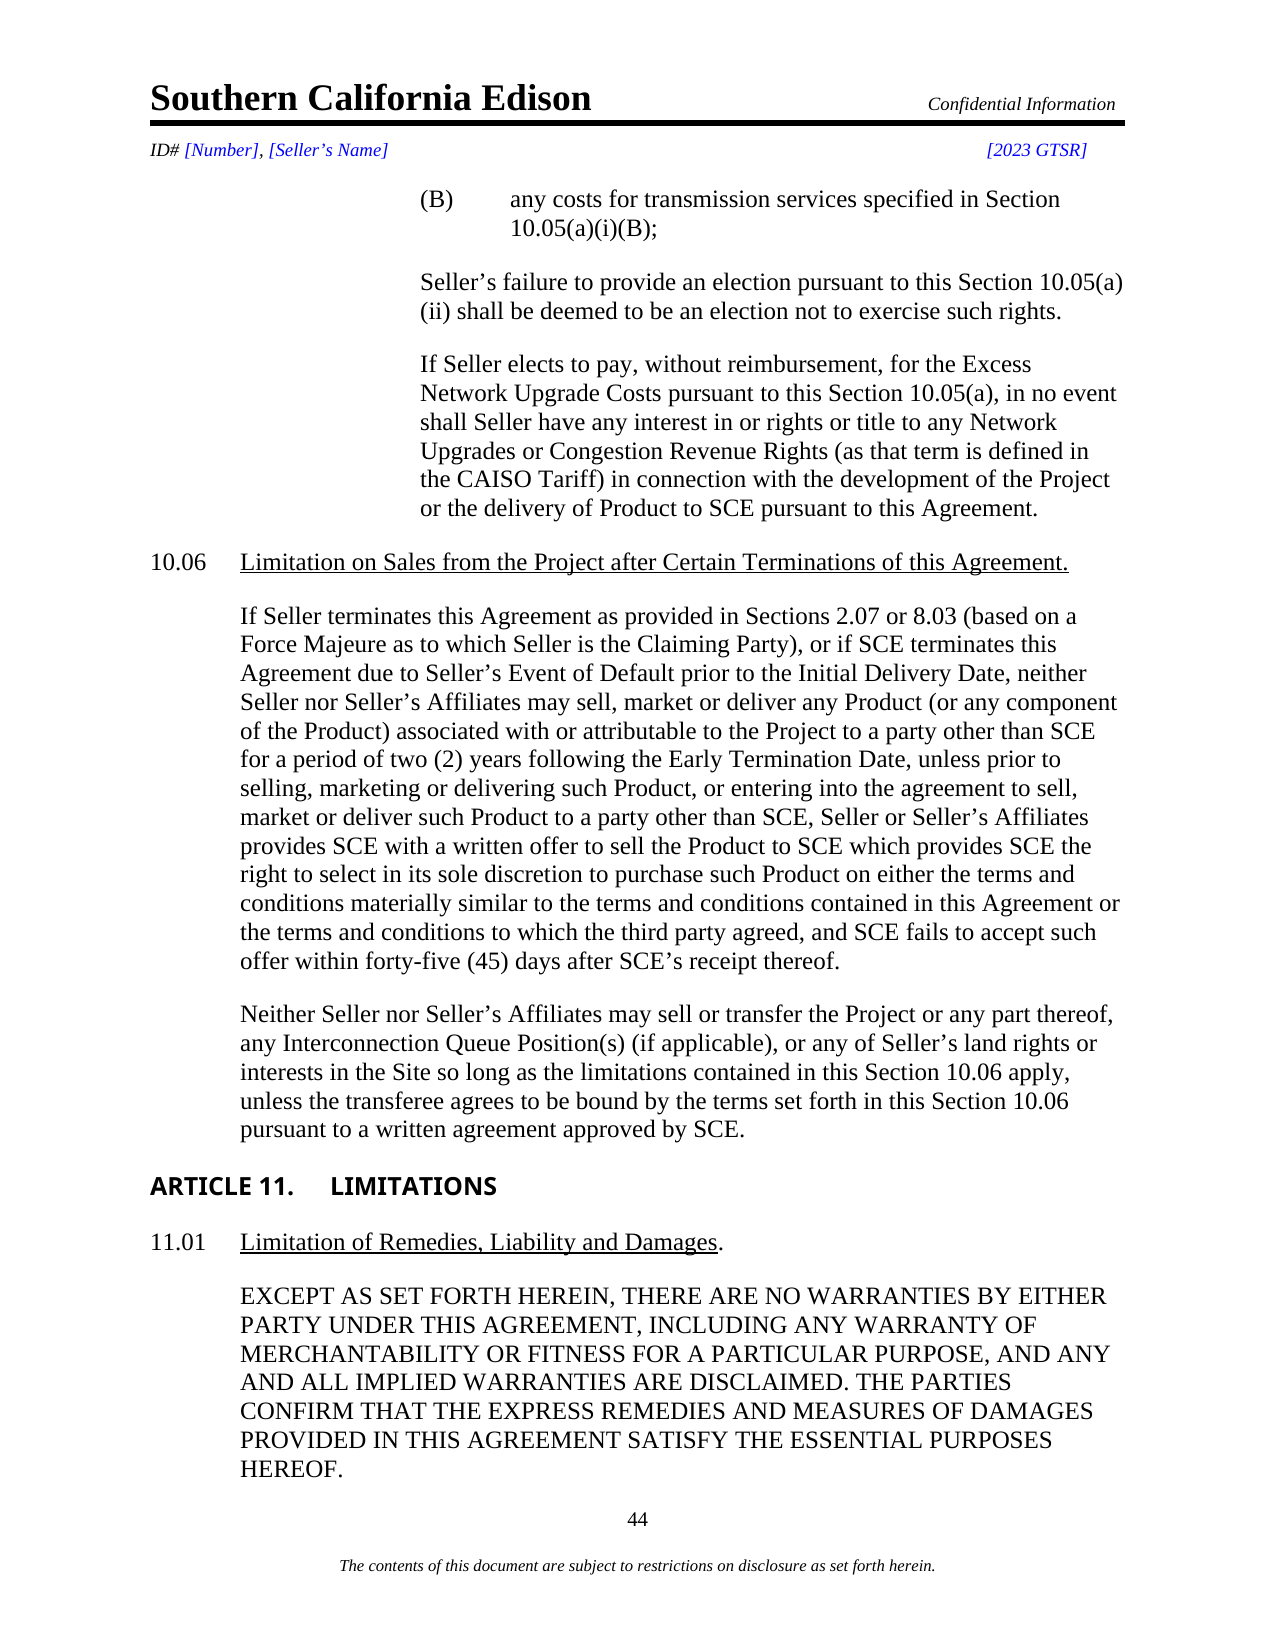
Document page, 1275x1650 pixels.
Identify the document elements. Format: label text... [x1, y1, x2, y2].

subtitle Neither Seller nor Seller’s Affiliates may sell or transfer the Project or any part thereof, any Interconnection Queue Position(s) (if applicable), or any of Seller’s land rights or interests in the Site so long as the limitations contained in this Section 10.06 apply, unless the transferee agrees to be bound by the terms set forth in this Section 10.06 pursuant to a written agreement approved by SCE. [240, 999, 1125, 1143]
subtitle If Seller elects to pay, without reimbursement, for the Excess Network Upgrade Costs pursuant to this Section 10.05(a), in no event shall Seller have any interest in or rights or title to any Network Upgrades or Congestion Revenue Rights (as that term is defined in the CAISO Tariff) in connection with the development of the Project or the delivery of Product to SCE pursuant to this Agreement. [420, 349, 1125, 522]
subtitle EXCEPT AS SET FORTH HEREIN, THERE ARE NO WARRANTIES BY EITHER PARTY UNDER THIS AGREEMENT, INCLUDING ANY WARRANTY OF MERCHANTABILITY OR FITNESS FOR A PARTICULAR PURPOSE, AND ANY AND ALL IMPLIED WARRANTIES ARE DISCLAIMED. THE PARTIES CONFIRM THAT THE EXPRESS REMEDIES AND MEASURES OF DAMAGES PROVIDED IN THIS AGREEMENT SATISFY THE ESSENTIAL PURPOSES HEREOF. [240, 1281, 1125, 1482]
subtitle Limitation on Sales from the Project after Certain Terminations of this Agreement. [150, 547, 1125, 576]
subtitle If Seller terminates this Agreement as provided in Sections 2.07 or 8.03 (based on a Force Majeure as to which Seller is the Claiming Party), or if SCE terminates this Agreement due to Seller’s Event of Default prior to the Initial Delivery Date, neither Seller nor Seller’s Affiliates may sell, market or deliver any Product (or any component of the Product) associated with or attributable to the Project to a party other than SCE for a period of two (2) years following the Early Termination Date, unless prior to selling, marketing or delivering such Product, or entering into the agreement to sell, market or deliver such Product to a party other than SCE, Seller or Seller’s Affiliates provides SCE with a written offer to sell the Product to SCE which provides SCE the right to select in its sole discretion to purchase such Product on either the terms and conditions materially similar to the terms and conditions contained in this Agreement or the terms and conditions to which the third party agreed, and SCE fails to accept such offer within forty-five (45) days after SCE’s receipt thereof. [240, 601, 1125, 974]
subtitle Limitation of Remedies, Liability and Damages. [150, 1227, 1125, 1256]
subtitle any costs for transmission services specified in Section 10.05(a)(i)(B); [420, 184, 1125, 242]
subtitle Seller’s failure to provide an election pursuant to this Section 10.05(a)(ii) shall be deemed to be an election not to exercise such rights. [420, 267, 1125, 324]
subtitle LIMITATIONS [150, 1168, 1125, 1202]
